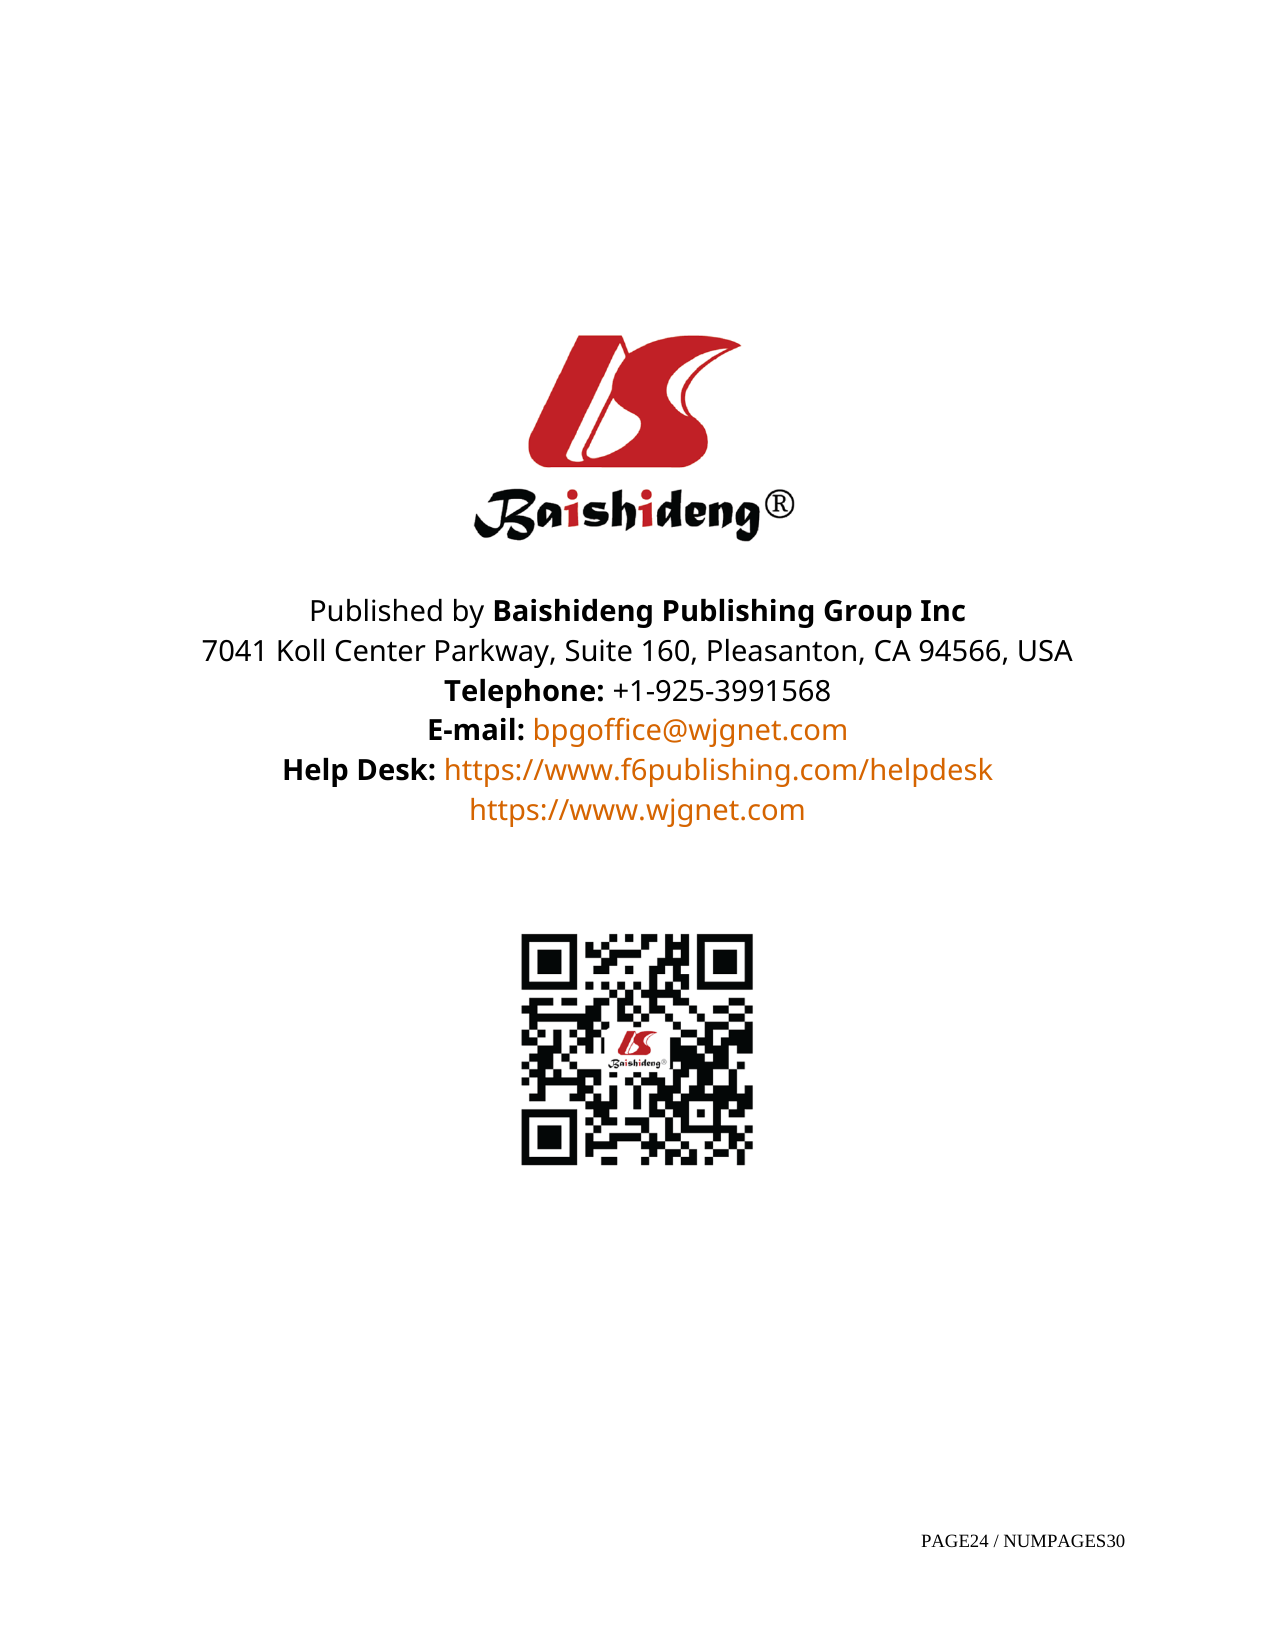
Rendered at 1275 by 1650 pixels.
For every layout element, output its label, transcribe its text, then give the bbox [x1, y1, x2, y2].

text 7041 Koll Center Parkway, Suite 160, Pleasanton, CA 94566, USA [150, 630, 1125, 670]
picture [432, 320, 843, 557]
picture [518, 931, 757, 1168]
text Telephone: +1-925-3991568 [150, 670, 1125, 710]
text E-mail: bpgoffice@wjgnet.com [150, 710, 1125, 749]
text Published by Baishideng Publishing Group Inc [150, 591, 1125, 630]
text Help Desk: https://www.f6publishing.com/helpdesk [150, 749, 1125, 789]
text https://www.wjgnet.com [150, 789, 1125, 829]
